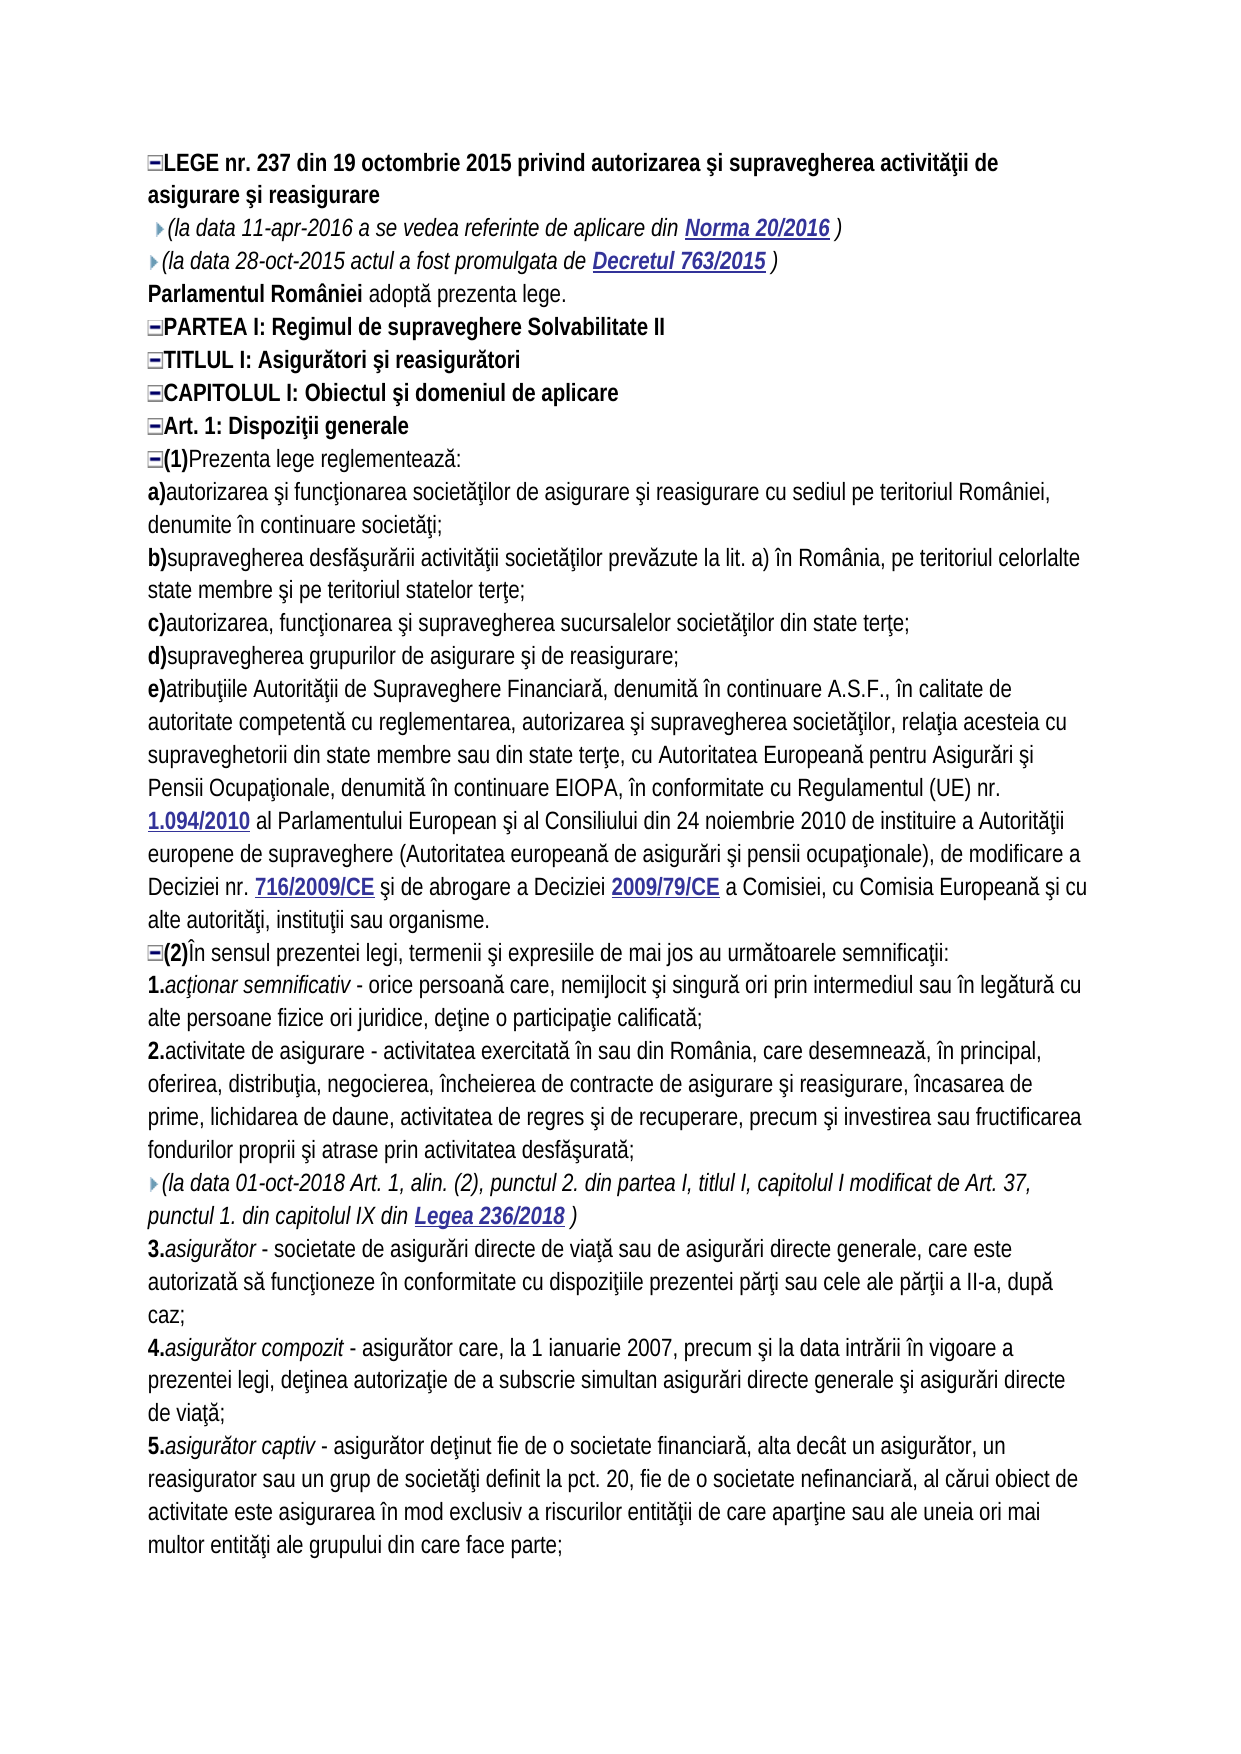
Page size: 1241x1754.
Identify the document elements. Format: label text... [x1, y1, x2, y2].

text c)autorizarea, funcţionarea şi supravegherea sucursalelor societăţilor din state terţe; [148, 608, 1093, 637]
picture [147, 451, 164, 468]
text d)supravegherea grupurilor de asigurare şi de reasigurare; [148, 641, 1093, 670]
text CAPITOLUL I: Obiectul şi domeniul de aplicare [148, 378, 1093, 407]
picture [147, 385, 164, 402]
text 3.asigurător - societate de asigurări directe de viaţă sau de asigurări directe generale, care este autorizată să funcţioneze în conformitate cu dispoziţiile prezentei părţi sau cele ale părţii a II-a, după caz; [148, 1234, 1093, 1328]
text e)atribuţiile Autorităţii de Supraveghere Financiară, denumită în continuare A.S.F., în calitate de autoritate competentă cu reglementarea, autorizarea şi supravegherea societăţilor, relaţia acesteia cu supraveghetorii din state membre sau din state terţe, cu Autoritatea Europeană pentru Asigurări şi Pensii Ocupaţionale, denumită în continuare EIOPA, în conformitate cu Regulamentul (UE) nr. 1.094/2010 al Parlamentului European şi al Consiliului din 24 noiembrie 2010 de instituire a Autorităţii europene de supraveghere (Autoritatea europeană de asigurări şi pensii ocupaţionale), de modificare a Deciziei nr. 716/2009/CE şi de abrogare a Deciziei 2009/79/CE a Comisiei, cu Comisia Europeană şi cu alte autorităţi, instituţii sau organisme. [148, 674, 1093, 933]
text b)supravegherea desfăşurării activităţii societăţilor prevăzute la lit. a) în România, pe teritoriul celorlalte state membre şi pe teritoriul statelor terţe; [148, 543, 1093, 604]
text (la data 28-oct-2015 actul a fost promulgata de Decretul 763/2015 ) [148, 246, 1093, 275]
text 1.acţionar semnificativ - orice persoană care, nemijlocit şi singură ori prin intermediul sau în legătură cu alte persoane fizice ori juridice, deţine o participaţie calificată; [148, 971, 1093, 1032]
text Parlamentul României adoptă prezenta lege. [148, 279, 1093, 308]
picture [147, 155, 164, 171]
text (2)În sensul prezentei legi, termenii şi expresiile de mai jos au următoarele semnificaţii: [148, 938, 1093, 966]
text 2.activitate de asigurare - activitatea exercitată în sau din România, care desemnează, în principal, oferirea, distribuţia, negocierea, încheierea de contracte de asigurare şi reasigurare, încasarea de prime, lichidarea de daune, activitatea de regres şi de recuperare, precum şi investirea sau fructificarea fondurilor proprii şi atrase prin activitatea desfăşurată; (la data 01-oct-2018 Art. 1, alin. (2), punctul 2. din partea I, titlul I, capitolul I modificat de Art. 37, punctul 1. din capitolul IX din Legea 236/2018 ) [148, 1036, 1093, 1229]
text TITLUL I: Asigurători şi reasigurători [148, 345, 1093, 374]
picture [147, 352, 164, 369]
text 4.asigurător compozit - asigurător care, la 1 ianuarie 2007, precum şi la data intrării în vigoare a prezentei legi, deţinea autorizaţie de a subscrie simultan asigurări directe generale şi asigurări directe de viaţă; [148, 1333, 1093, 1427]
picture [147, 945, 164, 961]
text (1)Prezenta lege reglementează: [148, 444, 1093, 472]
picture [153, 222, 168, 237]
text LEGE nr. 237 din 19 octombrie 2015 privind autorizarea şi supravegherea activităţii de asigurare şi reasigurare (la data 11-apr-2016 a se vedea referinte de aplicare din Norma 20/2016 ) [148, 148, 1093, 242]
text 5.asigurător captiv - asigurător deţinut fie de o societate financiară, alta decât un asigurător, un reasigurator sau un grup de societăţi definit la pct. 20, fie de o societate nefinanciară, al cărui obiect de activitate este asigurarea în mod exclusiv a riscurilor entităţii de care aparţine sau ale uneia ori mai multor entităţi ale grupului din care face parte; [148, 1431, 1093, 1559]
picture [147, 320, 164, 336]
text PARTEA I: Regimul de supraveghere Solvabilitate II [148, 312, 1093, 341]
text a)autorizarea şi funcţionarea societăţilor de asigurare şi reasigurare cu sediul pe teritoriul României, denumite în continuare societăţi; [148, 477, 1093, 538]
text Art. 1: Dispoziţii generale [148, 411, 1093, 439]
picture [147, 418, 164, 435]
picture [147, 1177, 162, 1192]
picture [147, 255, 162, 270]
